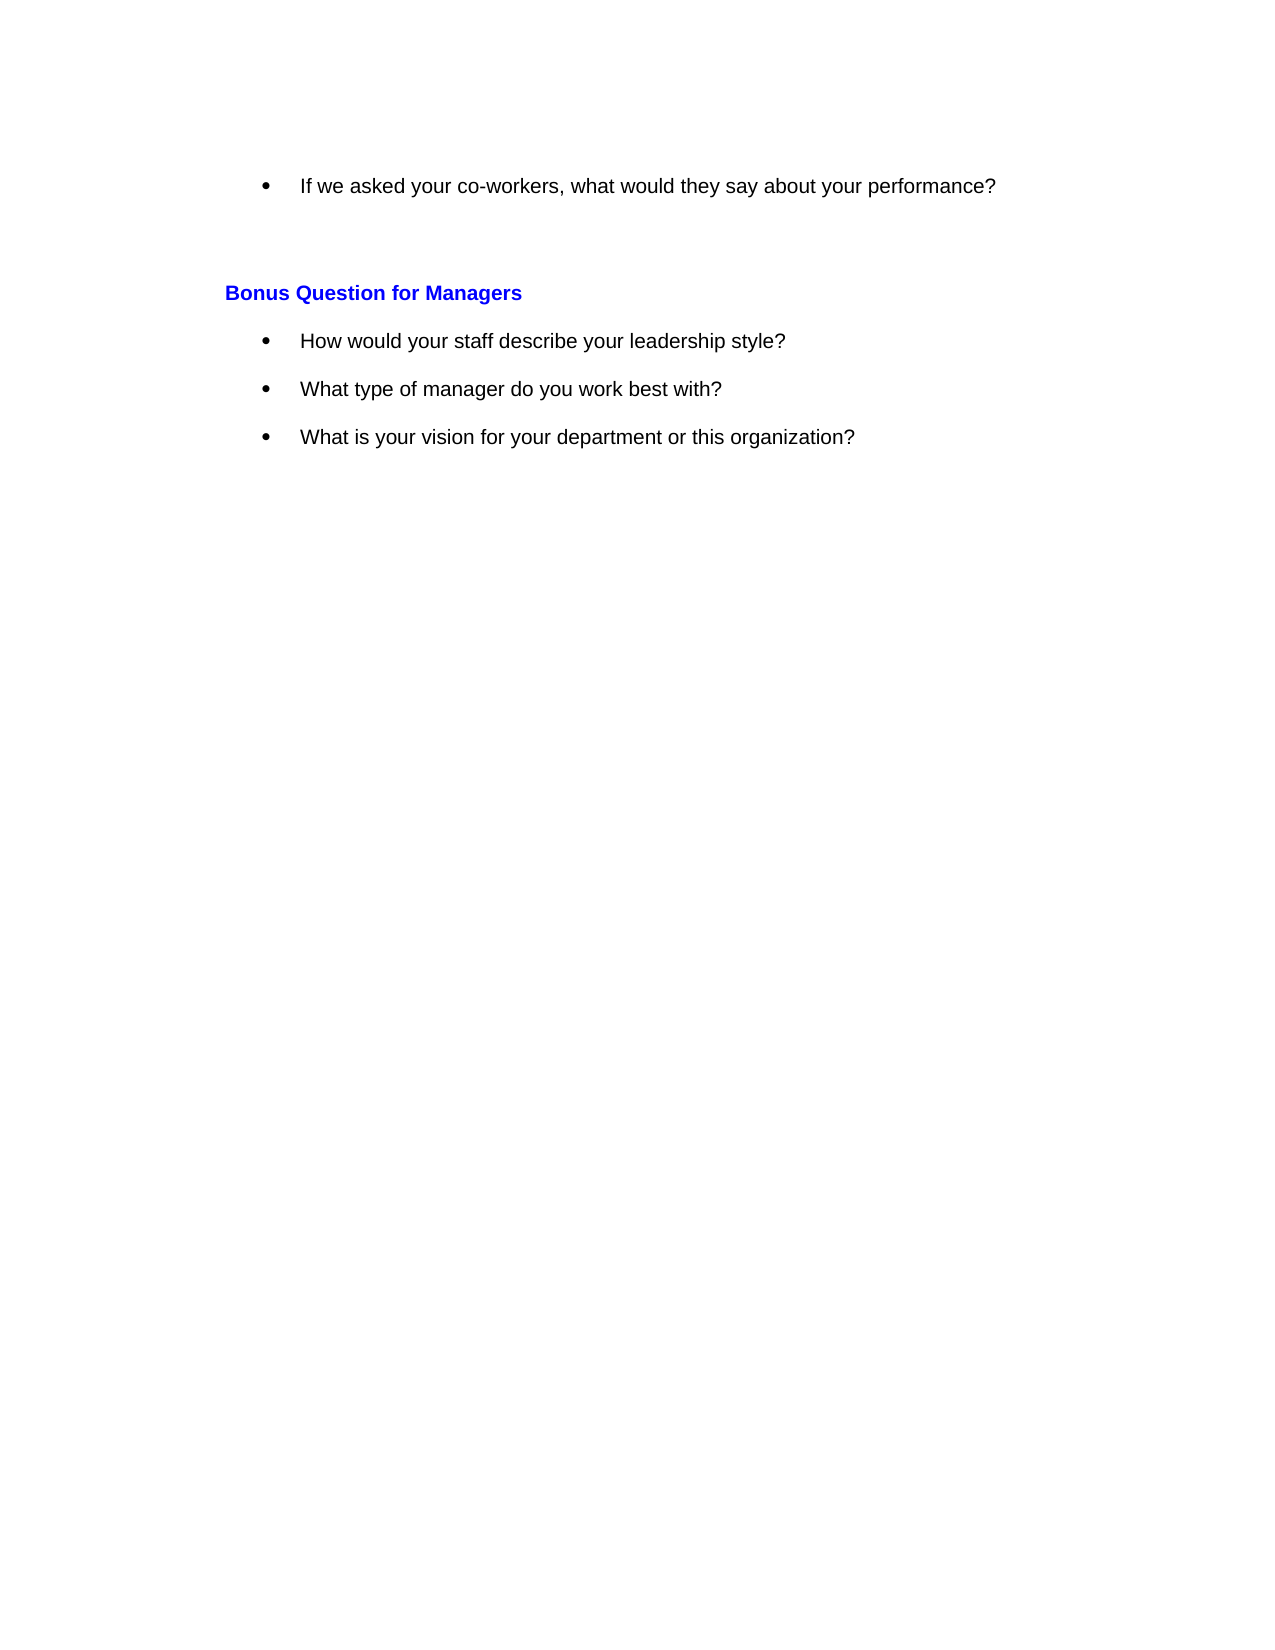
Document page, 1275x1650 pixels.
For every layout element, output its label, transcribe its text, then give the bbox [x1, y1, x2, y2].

list What is your vision for your department or this organization? [262, 424, 1087, 449]
text Bonus Question for Managers [225, 281, 1087, 304]
list What type of manager do you work best with? [262, 377, 1087, 401]
list How would your staff describe your leadership style? [262, 328, 1087, 353]
list If we asked your co-workers, what would they say about your performance? [262, 174, 1087, 198]
